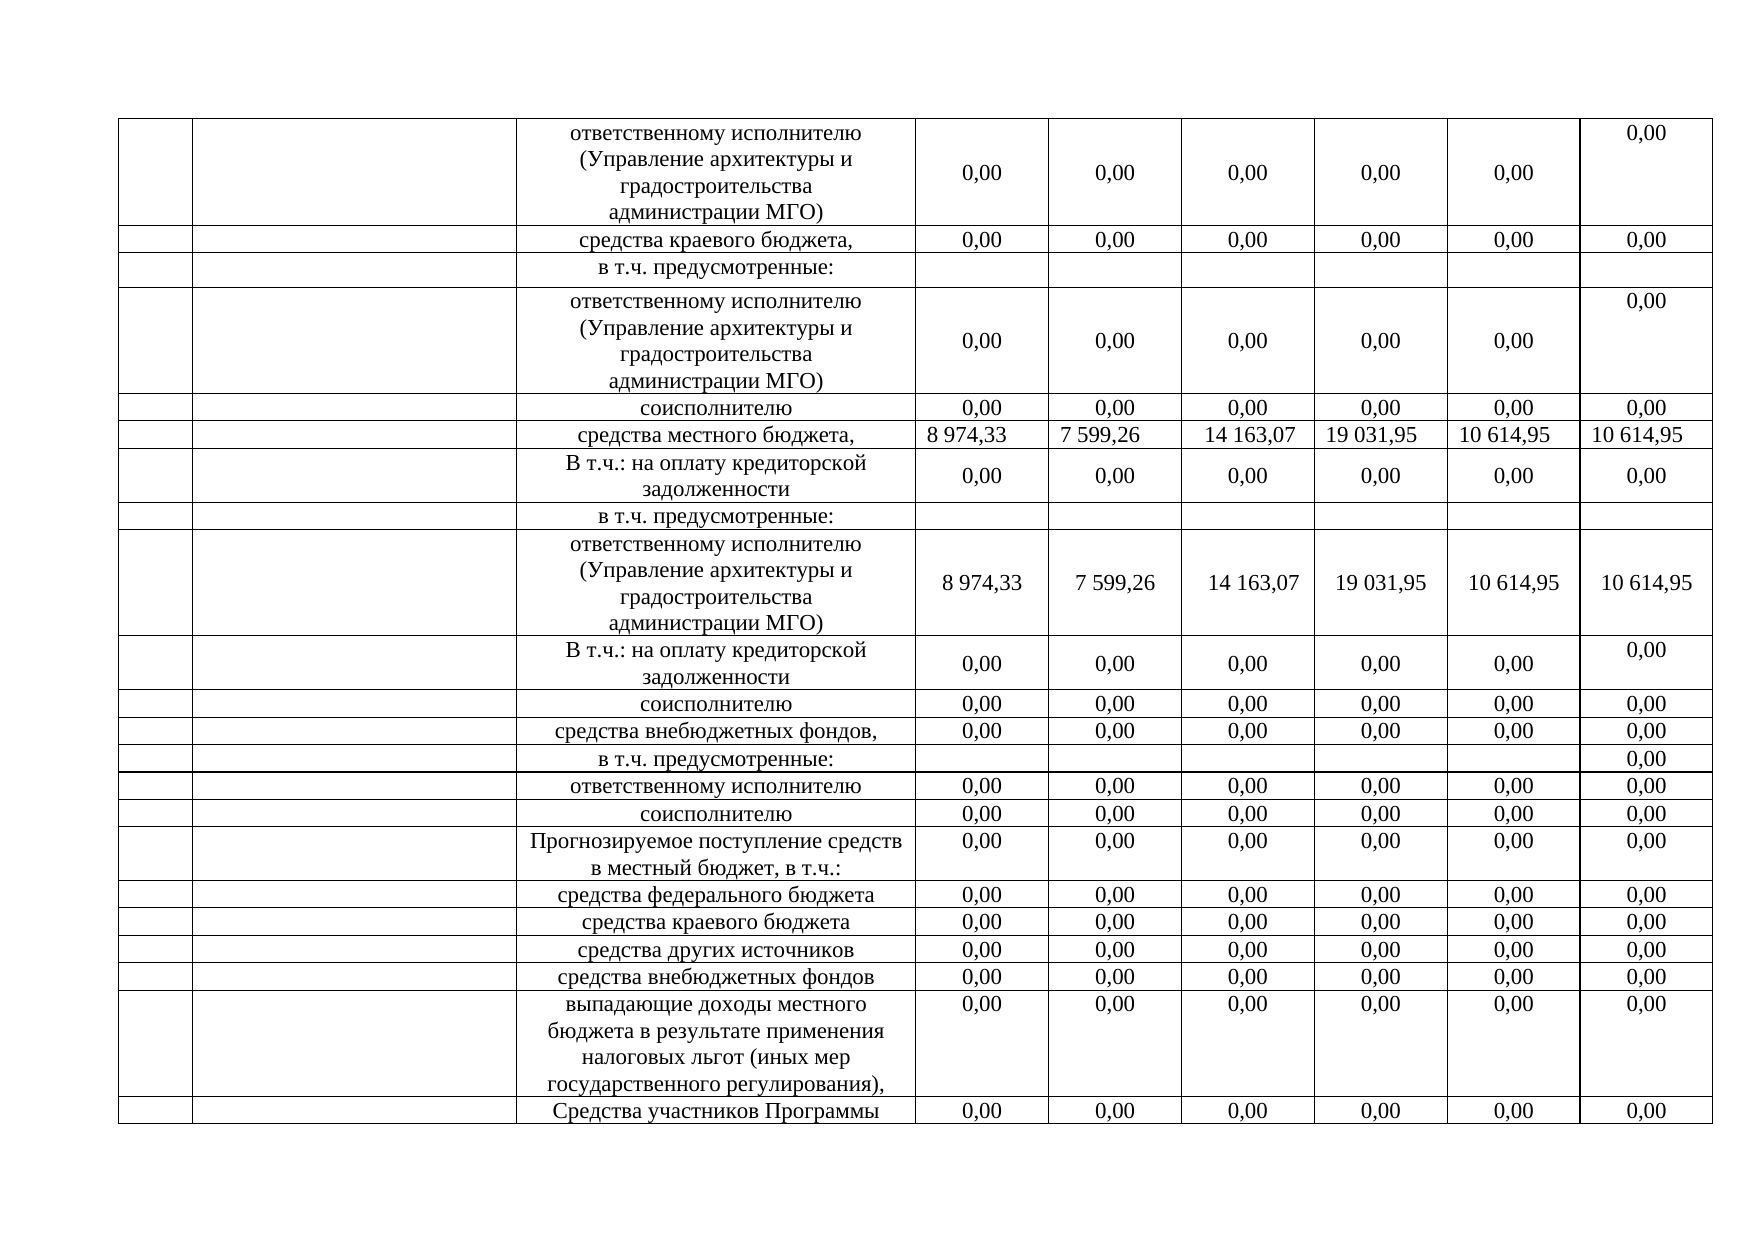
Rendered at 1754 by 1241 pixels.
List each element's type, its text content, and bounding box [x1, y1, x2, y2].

table_cell 10 614,95 [1581, 421, 1712, 448]
table_cell ответственному исполнителю (Управление архитектуры и градостроительства администрации МГО) [517, 119, 915, 224]
table_cell 0,00 [1448, 119, 1579, 224]
table_cell 7 599,26 [1049, 530, 1181, 635]
table_cell 0,00 [1448, 288, 1579, 393]
table_cell 0,00 [1581, 449, 1712, 502]
table_cell 0,00 [1182, 718, 1314, 744]
table_cell [193, 963, 516, 989]
table_cell 0,00 [1448, 827, 1579, 880]
table_cell 0,00 [1182, 690, 1314, 717]
table_cell [119, 908, 192, 935]
table_cell 0,00 [1448, 718, 1579, 744]
table_cell в т.ч. предусмотренные: [517, 503, 915, 529]
table_cell 0,00 [1182, 800, 1314, 826]
table_cell [119, 773, 192, 799]
table_cell 0,00 [1448, 636, 1579, 689]
table_cell 0,00 [916, 800, 1048, 826]
table_cell 8 974,33 [916, 421, 1048, 448]
table_cell [119, 963, 192, 989]
table_cell 0,00 [1049, 636, 1181, 689]
table_cell [193, 991, 516, 1096]
table_cell 0,00 [916, 991, 1048, 1096]
table_cell [193, 908, 516, 935]
table_cell 0,00 [1049, 119, 1181, 224]
table_cell [119, 745, 192, 771]
table_cell 0,00 [1315, 119, 1447, 224]
table_cell 19 031,95 [1315, 530, 1447, 635]
table_cell ответственному исполнителю (Управление архитектуры и градостроительства администрации МГО) [517, 288, 915, 393]
table_cell 0,00 [1049, 936, 1181, 962]
table_cell ответственному исполнителю (Управление архитектуры и градостроительства администрации МГО) [517, 530, 915, 635]
table_cell 8 974,33 [916, 530, 1048, 635]
table_cell 0,00 [916, 718, 1048, 744]
table_cell [916, 253, 1048, 287]
table_cell [193, 503, 516, 529]
table_cell 0,00 [916, 636, 1048, 689]
table_cell 0,00 [1182, 773, 1314, 799]
table_cell 0,00 [1049, 288, 1181, 393]
table_cell [193, 530, 516, 635]
table_cell 14 163,07 [1182, 421, 1314, 448]
table_cell [1182, 253, 1314, 287]
table_cell средства других источников [517, 936, 915, 962]
table_cell [1049, 745, 1181, 771]
table_cell 0,00 [1315, 773, 1447, 799]
table_cell 0,00 [1448, 394, 1579, 420]
table_cell соисполнителю [517, 800, 915, 826]
table_cell [193, 636, 516, 689]
table_cell [119, 253, 192, 287]
table_cell 0,00 [1315, 718, 1447, 744]
table_cell 0,00 [1448, 908, 1579, 935]
table_cell 0,00 [916, 827, 1048, 880]
table_cell [193, 745, 516, 771]
table_cell 0,00 [1182, 827, 1314, 880]
table_cell 0,00 [916, 908, 1048, 935]
table_cell [119, 827, 192, 880]
table_cell средства внебюджетных фондов, [517, 718, 915, 744]
table_cell 0,00 [1049, 908, 1181, 935]
table_cell 0,00 [1182, 226, 1314, 252]
table_cell 0,00 [1581, 690, 1712, 717]
table_cell ответственному исполнителю [517, 773, 915, 799]
table_cell 0,00 [1581, 800, 1712, 826]
table_cell [1315, 253, 1447, 287]
table_cell 0,00 [1315, 827, 1447, 880]
table_cell 0,00 [1581, 119, 1712, 224]
table_cell [193, 690, 516, 717]
table_cell 0,00 [916, 881, 1048, 907]
table_cell 0,00 [916, 119, 1048, 224]
table_cell [119, 394, 192, 420]
table_cell 0,00 [1448, 226, 1579, 252]
table_cell [193, 421, 516, 448]
table_cell [193, 288, 516, 393]
table_cell 0,00 [1315, 963, 1447, 989]
table_cell 14 163,07 [1182, 530, 1314, 635]
table_cell 0,00 [1581, 745, 1712, 771]
table_cell 0,00 [1581, 773, 1712, 799]
table_cell [1448, 253, 1579, 287]
table_cell 0,00 [1182, 449, 1314, 502]
table_cell средства краевого бюджета [517, 908, 915, 935]
table_cell 0,00 [1182, 288, 1314, 393]
table_cell 0,00 [1049, 226, 1181, 252]
table_cell 0,00 [1581, 636, 1712, 689]
table_cell 0,00 [1049, 394, 1181, 420]
table_cell 0,00 [1049, 449, 1181, 502]
table_cell [1448, 745, 1579, 771]
table_cell [1315, 503, 1447, 529]
table_cell 0,00 [1315, 991, 1447, 1096]
table_cell 0,00 [916, 773, 1048, 799]
table_cell [193, 718, 516, 744]
table_cell 0,00 [916, 963, 1048, 989]
table_cell 7 599,26 [1049, 421, 1181, 448]
table_cell 0,00 [1448, 963, 1579, 989]
table_cell 0,00 [1049, 773, 1181, 799]
table_cell [119, 119, 192, 224]
table_cell 0,00 [1448, 1097, 1579, 1123]
table_cell 10 614,95 [1448, 530, 1579, 635]
table_cell [193, 1097, 516, 1123]
table_cell [193, 936, 516, 962]
table_cell выпадающие доходы местного бюджета в результате применения налоговых льгот (иных мер государственного регулирования), [517, 991, 915, 1096]
table_cell [119, 288, 192, 393]
table_cell 10 614,95 [1581, 530, 1712, 635]
table_cell 0,00 [1448, 690, 1579, 717]
table_cell 0,00 [1448, 881, 1579, 907]
table_cell 0,00 [1448, 449, 1579, 502]
table_cell 0,00 [1581, 718, 1712, 744]
table_cell [1581, 253, 1712, 287]
table_cell 0,00 [1182, 963, 1314, 989]
table_cell [193, 881, 516, 907]
table_cell 0,00 [916, 936, 1048, 962]
table_cell В т.ч.: на оплату кредиторской задолженности [517, 449, 915, 502]
table_cell [1182, 745, 1314, 771]
table_cell 0,00 [1049, 991, 1181, 1096]
table_cell 0,00 [1315, 800, 1447, 826]
table_cell [119, 636, 192, 689]
table_cell 10 614,95 [1448, 421, 1579, 448]
table_cell Прогнозируемое поступление средств в местный бюджет, в т.ч.: [517, 827, 915, 880]
table_cell 0,00 [1315, 288, 1447, 393]
table_cell 0,00 [1049, 1097, 1181, 1123]
table_cell [119, 503, 192, 529]
table_cell [119, 530, 192, 635]
table_cell 0,00 [1182, 908, 1314, 935]
table_cell 0,00 [916, 288, 1048, 393]
table_cell [1049, 253, 1181, 287]
table_cell [193, 449, 516, 502]
table_cell 0,00 [1315, 636, 1447, 689]
table_cell 0,00 [1182, 1097, 1314, 1123]
table_cell В т.ч.: на оплату кредиторской задолженности [517, 636, 915, 689]
table_cell 0,00 [1182, 991, 1314, 1096]
table_cell [119, 226, 192, 252]
table_cell в т.ч. предусмотренные: [517, 745, 915, 771]
table_cell 0,00 [1581, 908, 1712, 935]
table_cell [119, 421, 192, 448]
table_cell [916, 503, 1048, 529]
table_cell 0,00 [1049, 827, 1181, 880]
table_cell 0,00 [1315, 449, 1447, 502]
table_cell 0,00 [1581, 394, 1712, 420]
table_cell 0,00 [1182, 394, 1314, 420]
table_cell 0,00 [916, 449, 1048, 502]
table_cell [193, 119, 516, 224]
table_cell 0,00 [916, 394, 1048, 420]
table_cell 0,00 [1182, 119, 1314, 224]
table_cell средства федерального бюджета [517, 881, 915, 907]
table_cell 0,00 [1448, 800, 1579, 826]
table_cell [1182, 503, 1314, 529]
table_cell [119, 718, 192, 744]
table_cell 0,00 [1581, 963, 1712, 989]
table_cell 0,00 [1182, 636, 1314, 689]
table_cell соисполнителю [517, 394, 915, 420]
table_cell [193, 226, 516, 252]
table_cell 0,00 [1315, 226, 1447, 252]
table_cell 0,00 [1581, 991, 1712, 1096]
table_cell 0,00 [1581, 1097, 1712, 1123]
table_cell [193, 800, 516, 826]
table_cell [119, 991, 192, 1096]
table_cell 0,00 [1315, 1097, 1447, 1123]
table_cell 0,00 [1315, 394, 1447, 420]
table_cell 0,00 [1448, 773, 1579, 799]
table_cell 0,00 [1315, 690, 1447, 717]
table_cell 19 031,95 [1315, 421, 1447, 448]
table_cell 0,00 [1049, 718, 1181, 744]
table_cell 0,00 [1581, 288, 1712, 393]
table_cell 0,00 [1049, 963, 1181, 989]
table_cell [1049, 503, 1181, 529]
table_cell средства внебюджетных фондов [517, 963, 915, 989]
table_cell [193, 827, 516, 880]
table_cell 0,00 [1182, 881, 1314, 907]
table_cell 0,00 [916, 226, 1048, 252]
table_cell 0,00 [1448, 991, 1579, 1096]
table_cell [119, 936, 192, 962]
table_cell 0,00 [916, 1097, 1048, 1123]
table_cell [193, 394, 516, 420]
table_cell 0,00 [1581, 936, 1712, 962]
table_cell в т.ч. предусмотренные: [517, 253, 915, 287]
table_cell 0,00 [1581, 226, 1712, 252]
table_cell [119, 690, 192, 717]
table_cell 0,00 [1581, 881, 1712, 907]
table_cell 0,00 [916, 690, 1048, 717]
table_cell 0,00 [1315, 908, 1447, 935]
table_cell 0,00 [1448, 936, 1579, 962]
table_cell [517, 1097, 915, 1123]
table_cell [119, 800, 192, 826]
table_cell 0,00 [1581, 827, 1712, 880]
table_cell [1581, 503, 1712, 529]
table_cell 0,00 [1049, 800, 1181, 826]
table_cell 0,00 [1049, 881, 1181, 907]
table_cell средства краевого бюджета, [517, 226, 915, 252]
table_cell [119, 881, 192, 907]
table_cell 0,00 [1049, 690, 1181, 717]
table_cell 0,00 [1182, 936, 1314, 962]
table_cell [119, 449, 192, 502]
table_cell [1448, 503, 1579, 529]
table_cell соисполнителю [517, 690, 915, 717]
table_cell [193, 253, 516, 287]
table_cell средства местного бюджета, [517, 421, 915, 448]
table_cell 0,00 [1315, 936, 1447, 962]
table_cell 0,00 [1315, 881, 1447, 907]
table_cell [193, 773, 516, 799]
table_cell [916, 745, 1048, 771]
table_cell [1315, 745, 1447, 771]
table_cell [119, 1097, 192, 1123]
